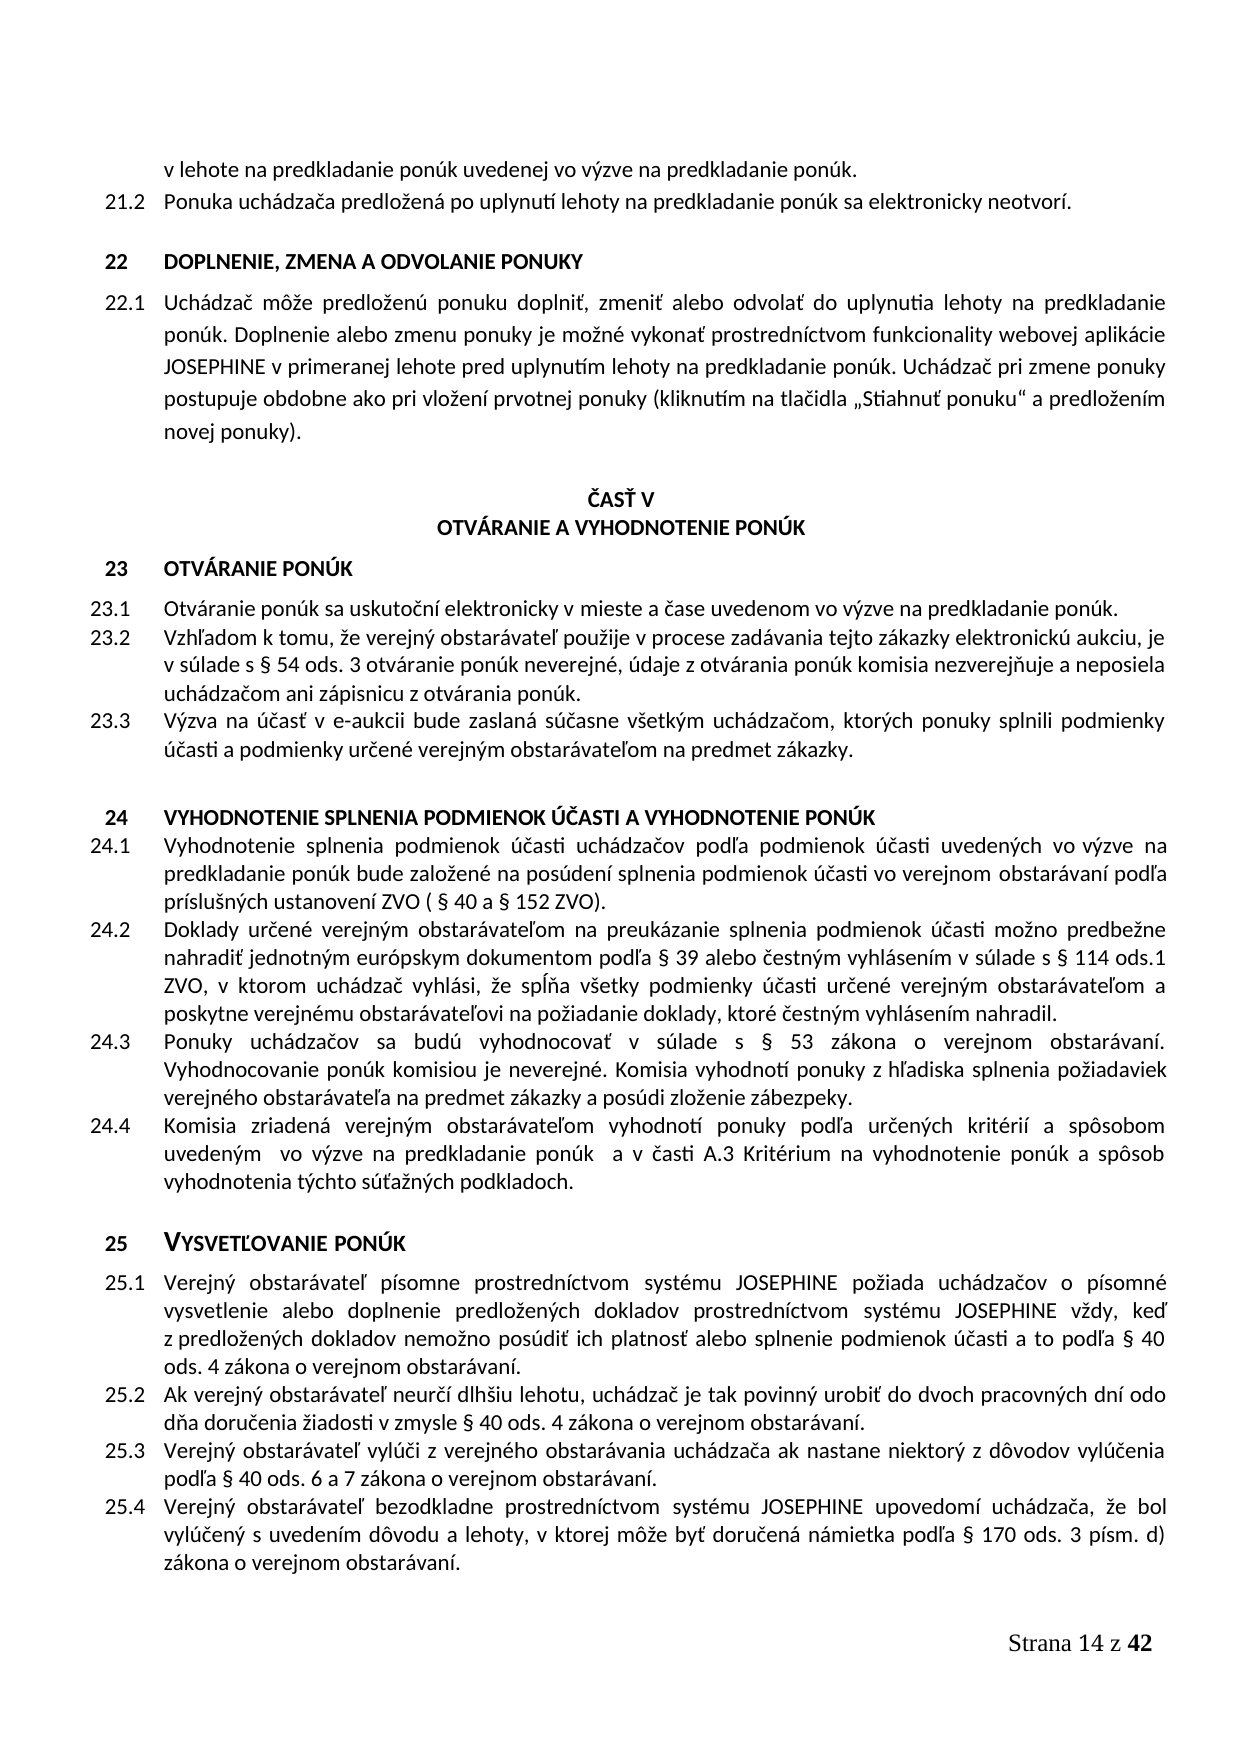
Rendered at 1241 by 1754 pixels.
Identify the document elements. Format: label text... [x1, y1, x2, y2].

list Verejný obstarávateľ vylúči z verejného obstarávania uchádzača ak nastane niektorý z dôvodov vylúčenia podľa § 40 ods. 6 a 7 zákona o verejnom obstarávaní. [104, 1436, 1167, 1492]
list Doplnenie, zmena a odvolanie ponuky [104, 247, 1167, 276]
text Časť V [75, 486, 1167, 513]
list Verejný obstarávateľ písomne prostredníctvom systému JOSEPHINE požiada uchádzačov o písomné vysvetlenie alebo doplnenie predložených dokladov prostredníctvom systému JOSEPHINE vždy, keď z predložených dokladov nemožno posúdiť ich platnosť alebo splnenie podmienok účasti a to podľa § 40 ods. 4 zákona o verejnom obstarávaní. [104, 1268, 1167, 1380]
list Otváranie ponúk [104, 554, 1167, 582]
list Výzva na účasť v e-aukcii bude zaslaná súčasne všetkým uchádzačom, ktorých ponuky splnili podmienky účasti a podmienky určené verejným obstarávateľom na predmet zákazky. [90, 707, 1167, 763]
list Vzhľadom k tomu, že verejný obstarávateľ použije v procese zadávania tejto zákazky elektronickú aukciu, je v súlade s § 54 ods. 3 otváranie ponúk neverejné, údaje z otvárania ponúk komisia nezverejňuje a neposiela uchádzačom ani zápisnicu z otvárania ponúk. [90, 623, 1167, 707]
list Komisia zriadená verejným obstarávateľom vyhodnotí ponuky podľa určených kritérií a spôsobom uvedeným vo výzve na predkladanie ponúk a v časti A.3 Kritérium na vyhodnotenie ponúk a spôsob vyhodnotenia týchto súťažných podkladoch. [90, 1111, 1167, 1196]
list Doklady určené verejným obstarávateľom na preukázanie splnenia podmienok účasti možno predbežne nahradiť jednotným európskym dokumentom podľa § 39 alebo čestným vyhlásením v súlade s § 114 ods.1 ZVO, v ktorom uchádzač vyhlási, že spĺňa všetky podmienky účasti určené verejným obstarávateľom a poskytne verejnému obstarávateľovi na požiadanie doklady, ktoré čestným vyhlásením nahradil. [90, 915, 1167, 1027]
list Uchádzač môže predloženú ponuku doplniť, zmeniť alebo odvolať do uplynutia lehoty na predkladanie ponúk. Doplnenie alebo zmenu ponuky je možné vykonať prostredníctvom funkcionality webovej aplikácie JOSEPHINE v primeranej lehote pred uplynutím lehoty na predkladanie ponúk. Uchádzač pri zmene ponuky postupuje obdobne ako pri vložení prvotnej ponuky (kliknutím na tlačidla „Stiahnuť ponuku“ a predložením novej ponuky). [104, 288, 1167, 445]
list Vyhodnotenie splnenia podmienok účasti uchádzačov podľa podmienok účasti uvedených vo výzve na predkladanie ponúk bude založené na posúdení splnenia podmienok účasti vo verejnom obstarávaní podľa príslušných ustanovení ZVO ( § 40 a § 152 ZVO). [90, 831, 1167, 915]
text Otváranie a vyhodnotenie ponúk [75, 513, 1167, 542]
list Ak verejný obstarávateľ neurčí dlhšiu lehotu, uchádzač je tak povinný urobiť do dvoch pracovných dní odo dňa doručenia žiadosti v zmysle § 40 ods. 4 zákona o verejnom obstarávaní. [104, 1380, 1167, 1436]
subtitle Vysvetľovanie ponúk [104, 1223, 1167, 1259]
list Ponuky uchádzačov sa budú vyhodnocovať v súlade s § 53 zákona o verejnom obstarávaní. Vyhodnocovanie ponúk komisiou je neverejné. Komisia vyhodnotí ponuky z hľadiska splnenia požiadaviek verejného obstarávateľa na predmet zákazky a posúdi zloženie zábezpeky. [90, 1027, 1167, 1111]
list Verejný obstarávateľ bezodkladne prostredníctvom systému JOSEPHINE upovedomí uchádzača, že bol vylúčený s uvedením dôvodu a lehoty, v ktorej môže byť doručená námietka podľa § 170 ods. 3 písm. d) zákona o verejnom obstarávaní. [104, 1492, 1167, 1576]
text v lehote na predkladanie ponúk uvedenej vo výzve na predkladanie ponúk. [164, 155, 1167, 183]
list VYHODNOTENIE SPLNENIA PODMIENOK ÚČASTI A VYHODNOTENIE PONÚK [104, 803, 1167, 831]
list Otváranie ponúk sa uskutoční elektronicky v mieste a čase uvedenom vo výzve na predkladanie ponúk. [90, 594, 1167, 623]
list Ponuka uchádzača predložená po uplynutí lehoty na predkladanie ponúk sa elektronicky neotvorí. [104, 187, 1167, 215]
